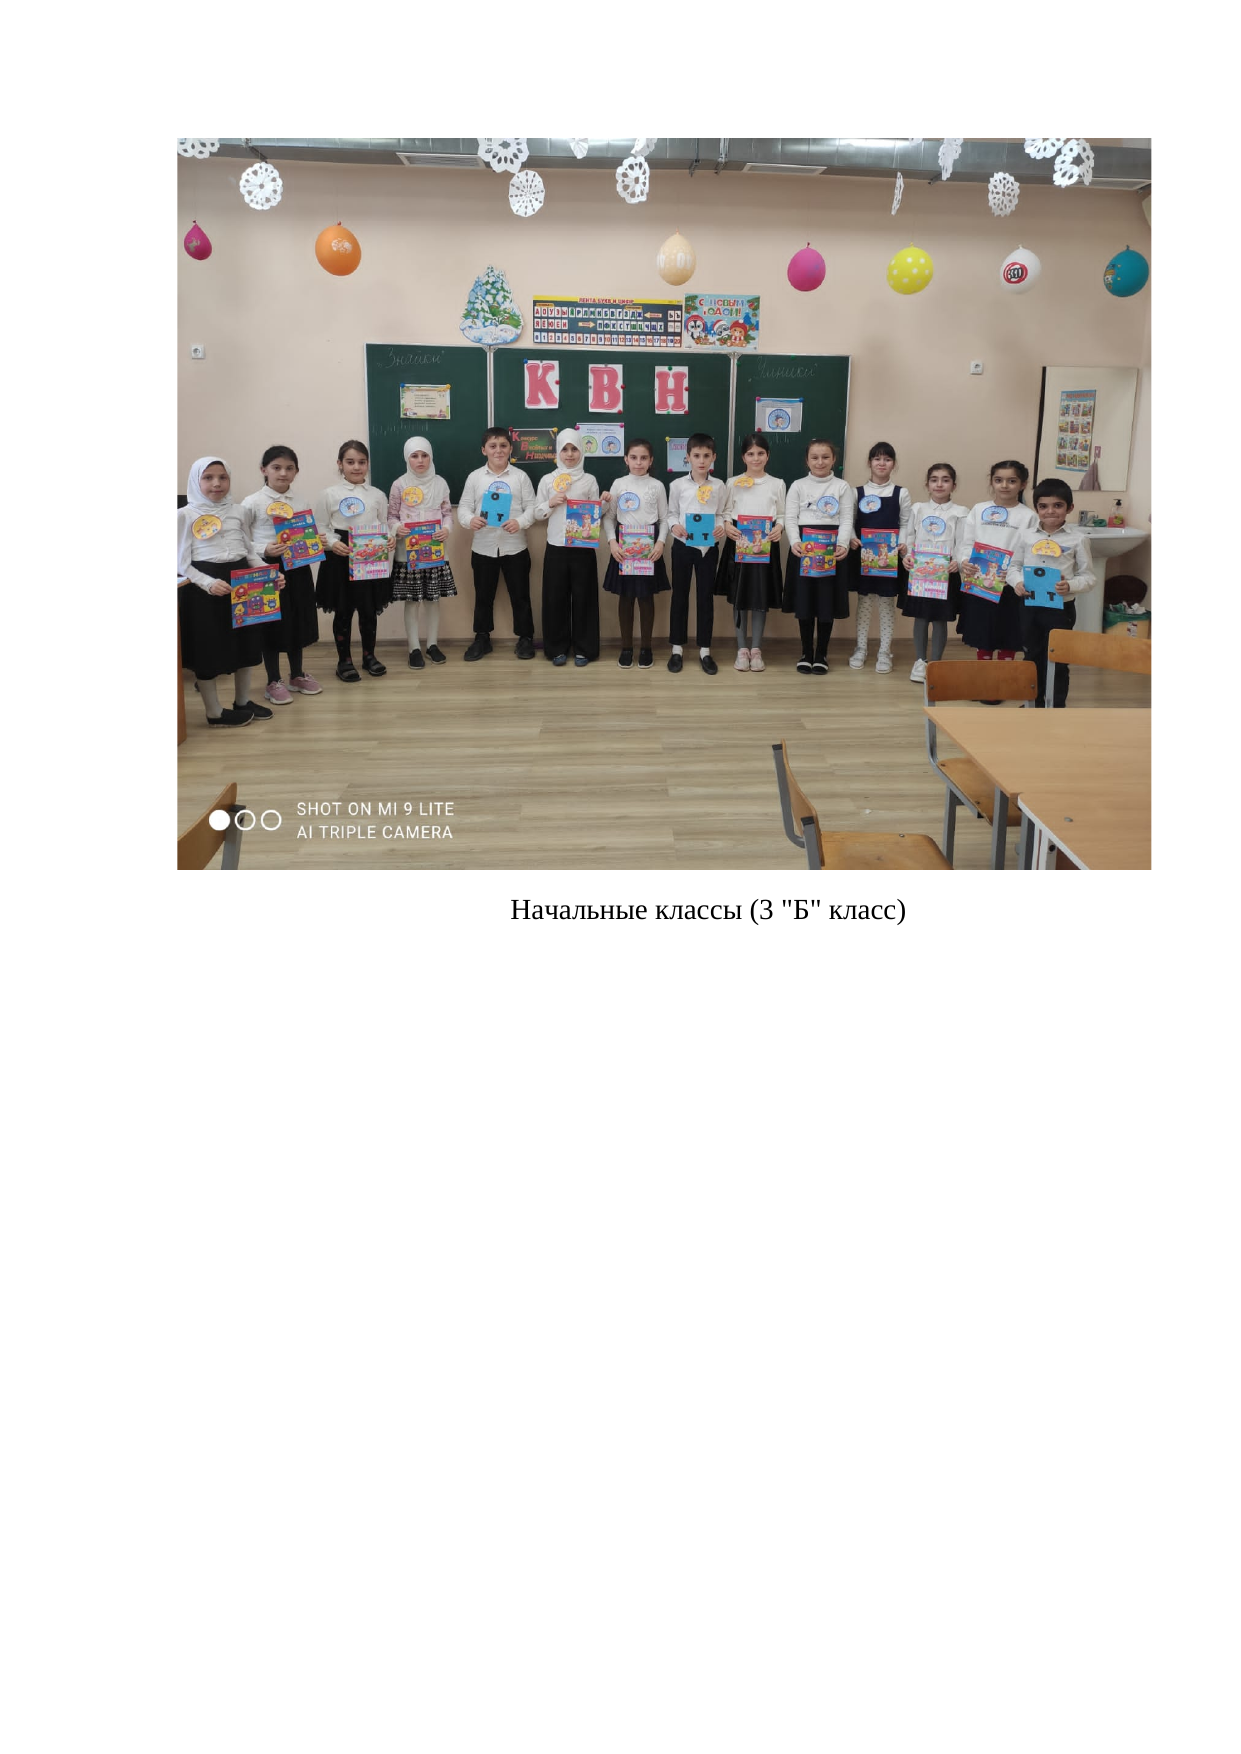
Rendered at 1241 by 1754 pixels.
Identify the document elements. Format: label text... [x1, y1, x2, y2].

text Начальные классы (3 "Б" класс) [177, 870, 1152, 926]
picture [177, 138, 1152, 870]
